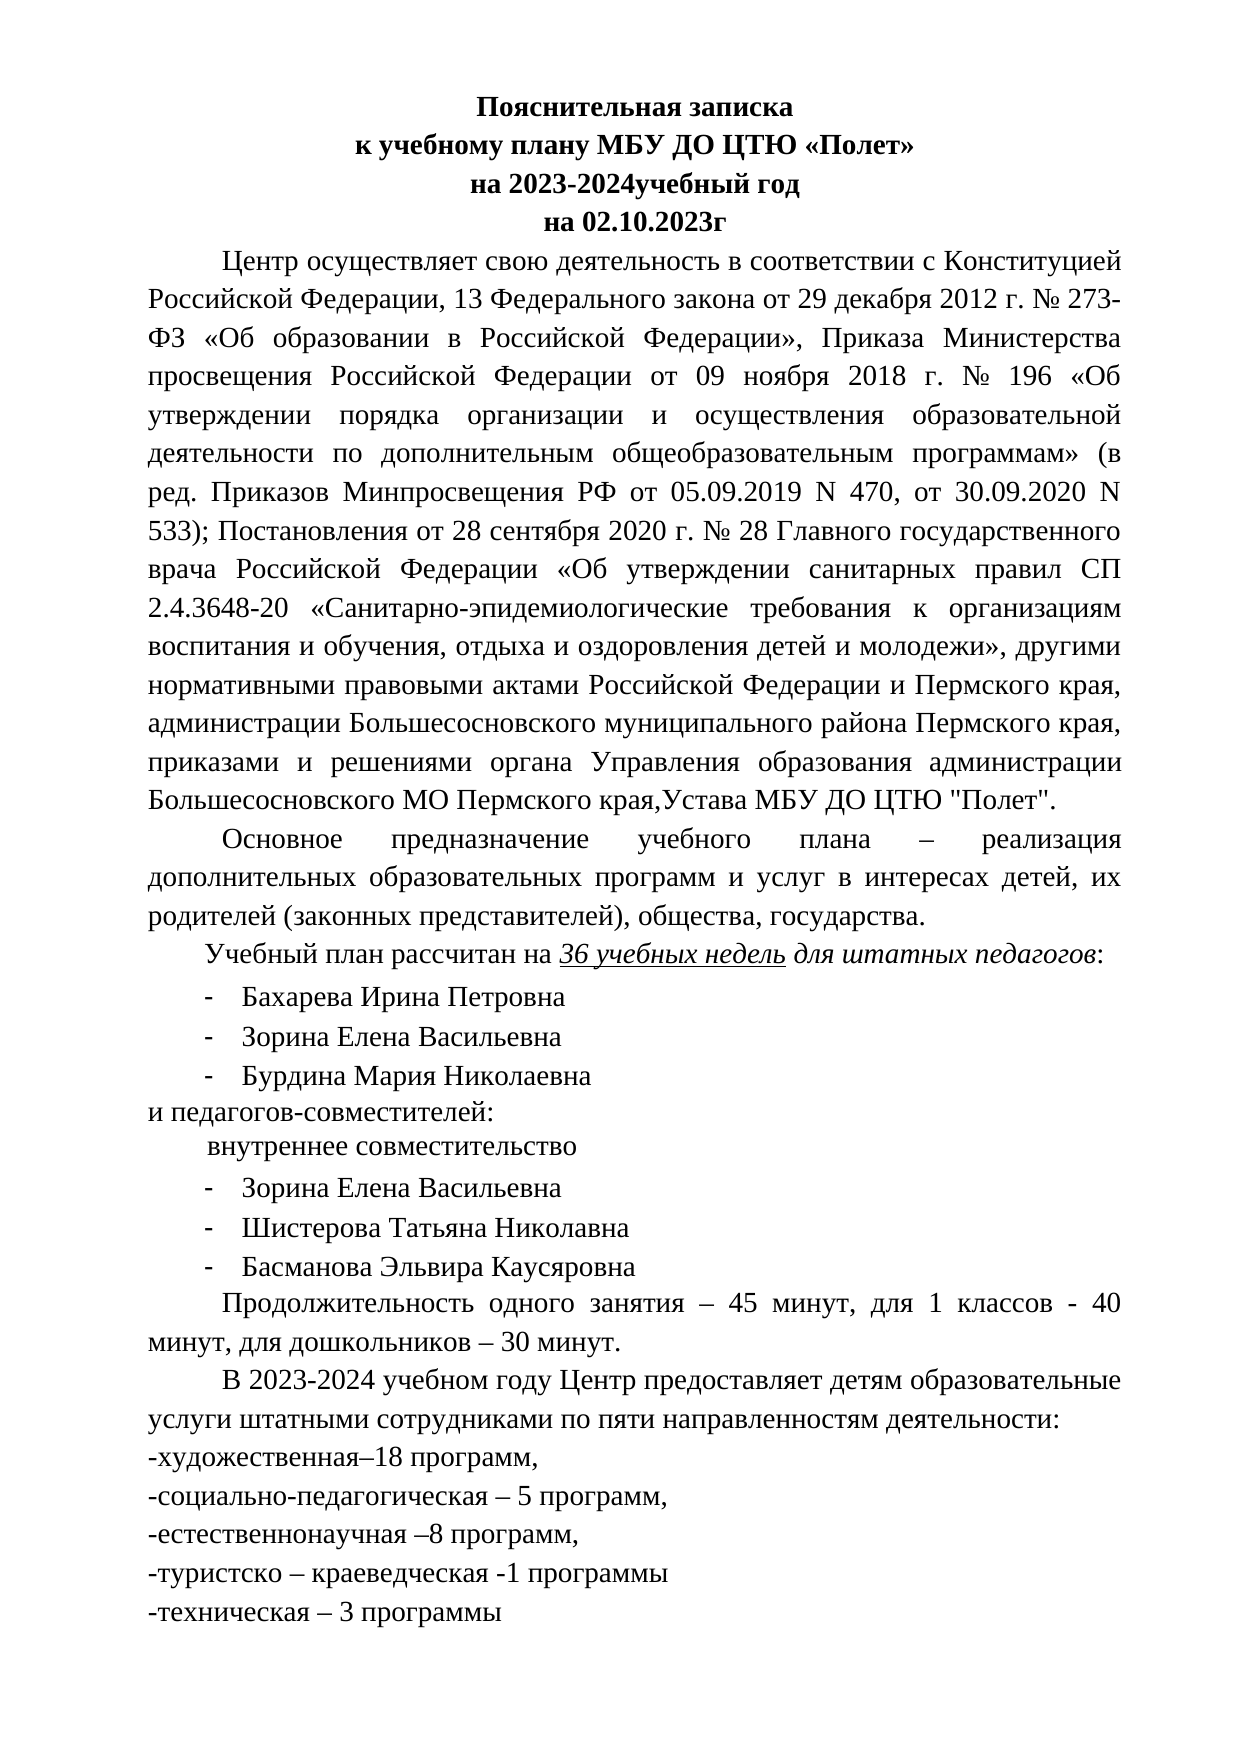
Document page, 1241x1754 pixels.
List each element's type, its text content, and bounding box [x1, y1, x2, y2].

text Пояснительная записка [148, 89, 1122, 122]
text -туристско – краеведческая -1 программы [148, 1555, 1122, 1589]
list Бурдина Мария Николаевна [204, 1054, 1122, 1094]
list Басманова Эльвира Каусяровна [204, 1246, 1122, 1285]
list Зорина Елена Васильевна [204, 1166, 1122, 1206]
text на 02.10.2023г [148, 204, 1122, 238]
text -художественная–18 программ, [148, 1439, 1122, 1473]
text Основное предназначение учебного плана – реализация дополнительных образовательных программ и услуг в интересах детей, их родителей (законных представителей), общества, государства. [148, 821, 1122, 932]
text внутреннее совместительство [207, 1128, 1122, 1161]
text и педагогов-совместителей: [148, 1094, 1122, 1128]
list Бахарева Ирина Петровна [204, 975, 1122, 1015]
text Учебный план рассчитан на 36 учебных недель для штатных педагогов: [148, 937, 1122, 970]
text на 2023-2024учебный год [148, 166, 1122, 199]
text Центр осуществляет свою деятельность в соответствии с Конституцией Российской Федерации, 13 Федерального закона от 29 декабря 2012 г. № 273-ФЗ «Об образовании в Российской Федерации», Приказа Министерства просвещения Российской Федерации от 09 ноября 2018 г. № 196 «Об утверждении порядка организации и осуществления образовательной деятельности по дополнительным общеобразовательным программам» (в ред. Приказов Минпросвещения РФ от 05.09.2019 N 470, от 30.09.2020 N 533); Постановления от 28 сентября 2020 г. № 28 Главного государственного врача Российской Федерации «Об утверждении санитарных правил СП 2.4.3648-20 «Санитарно-эпидемиологические требования к организациям воспитания и обучения, отдыха и оздоровления детей и молодежи», другими нормативными правовыми актами Российской Федерации и Пермского края, администрации Большесосновского муниципального района Пермского края, приказами и решениями органа Управления образования администрации Большесосновского МО Пермского края,Устава МБУ ДО ЦТЮ "Полет". [148, 243, 1122, 816]
list Шистерова Татьяна Николавна [204, 1206, 1122, 1246]
list Зорина Елена Васильевна [204, 1015, 1122, 1054]
text к учебному плану МБУ ДО ЦТЮ «Полет» [148, 127, 1122, 161]
text -социально-педагогическая – 5 программ, [148, 1478, 1122, 1512]
text -естественнонаучная –8 программ, [148, 1517, 1122, 1550]
text Продолжительность одного занятия – 45 минут, для 1 классов - 40 минут, для дошкольников – 30 минут. [148, 1285, 1122, 1357]
text В 2023-2024 учебном году Центр предоставляет детям образовательные услуги штатными сотрудниками по пяти направленностям деятельности: [148, 1362, 1122, 1434]
text -техническая – 3 программы [148, 1594, 1122, 1627]
